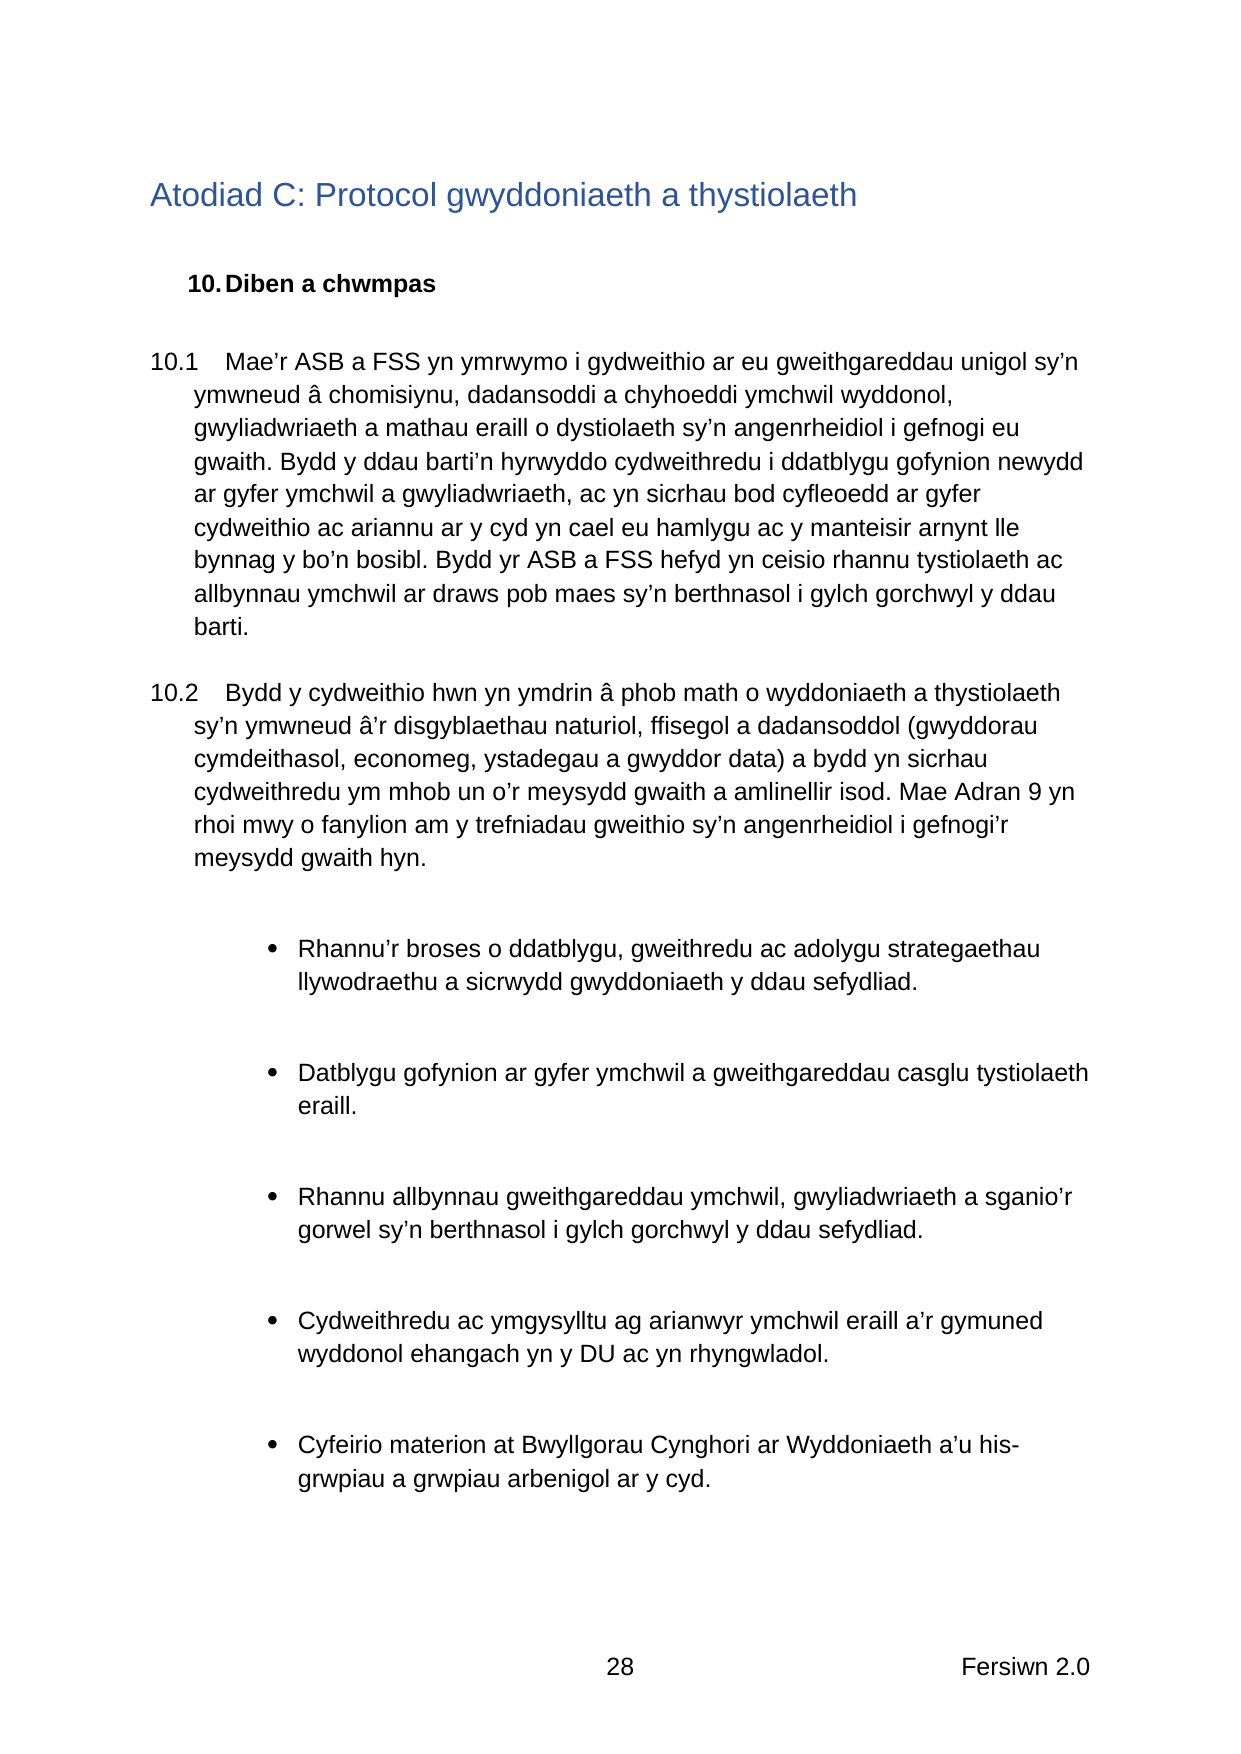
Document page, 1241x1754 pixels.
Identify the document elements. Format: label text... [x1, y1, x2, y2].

list Cyfeirio materion at Bwyllgorau Cynghori ar Wyddoniaeth a’u his-grwpiau a grwpiau arbenigol ar y cyd. [268, 1430, 1090, 1492]
list Rhannu allbynnau gweithgareddau ymchwil, gwyliadwriaeth a sganio’r gorwel sy’n berthnasol i gylch gorchwyl y ddau sefydliad. [268, 1182, 1090, 1244]
list Rhannu’r broses o ddatblygu, gweithredu ac adolygu strategaethau llywodraethu a sicrwydd gwyddoniaeth y ddau sefydliad. [268, 934, 1090, 996]
list Datblygu gofynion ar gyfer ymchwil a gweithgareddau casglu tystiolaeth eraill. [268, 1058, 1090, 1120]
subtitle Diben a chwmpas [187, 269, 1090, 298]
list Bydd y cydweithio hwn yn ymdrin â phob math o wyddoniaeth a thystiolaeth sy’n ymwneud â’r disgyblaethau naturiol, ffisegol a dadansoddol (gwyddorau cymdeithasol, economeg, ystadegau a gwyddor data) a bydd yn sicrhau cydweithredu ym mhob un o’r meysydd gwaith a amlinellir isod. Mae Adran 9 yn rhoi mwy o fanylion am y trefniadau gweithio sy’n angenrheidiol i gefnogi’r meysydd gwaith hyn. [150, 678, 1090, 871]
list Cydweithredu ac ymgysylltu ag arianwyr ymchwil eraill a’r gymuned wyddonol ehangach yn y DU ac yn rhyngwladol. [268, 1306, 1090, 1368]
subtitle Atodiad C: Protocol gwyddoniaeth a thystiolaeth [150, 175, 1090, 213]
list Mae’r ASB a FSS yn ymrwymo i gydweithio ar eu gweithgareddau unigol sy’n ymwneud â chomisiynu, dadansoddi a chyhoeddi ymchwil wyddonol, gwyliadwriaeth a mathau eraill o dystiolaeth sy’n angenrheidiol i gefnogi eu gwaith. Bydd y ddau barti’n hyrwyddo cydweithredu i ddatblygu gofynion newydd ar gyfer ymchwil a gwyliadwriaeth, ac yn sicrhau bod cyfleoedd ar gyfer cydweithio ac ariannu ar y cyd yn cael eu hamlygu ac y manteisir arnynt lle bynnag y bo’n bosibl. Bydd yr ASB a FSS hefyd yn ceisio rhannu tystiolaeth ac allbynnau ymchwil ar draws pob maes sy’n berthnasol i gylch gorchwyl y ddau barti. [150, 347, 1090, 640]
